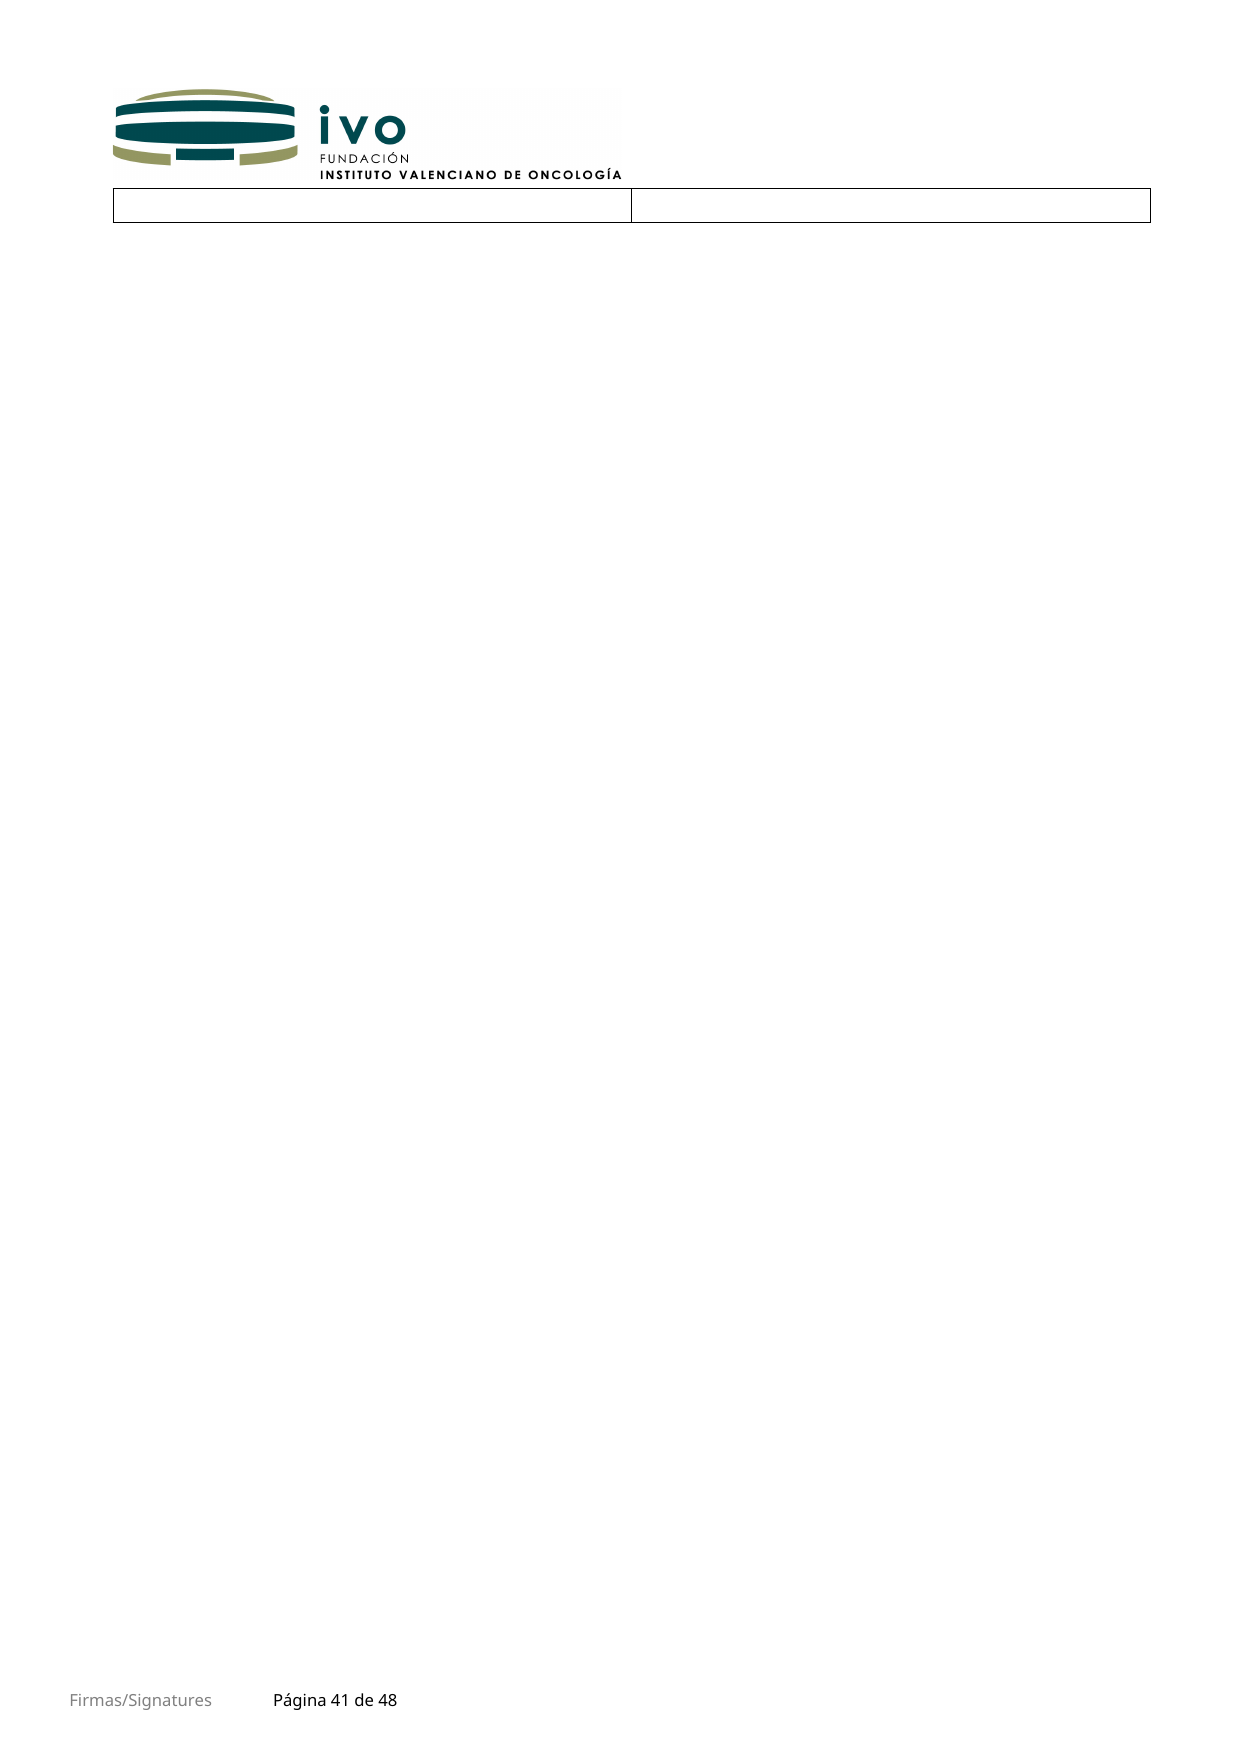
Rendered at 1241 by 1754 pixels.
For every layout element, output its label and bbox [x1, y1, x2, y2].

picture [112, 88, 622, 180]
table_cell [632, 189, 1150, 222]
table_cell [114, 189, 631, 222]
